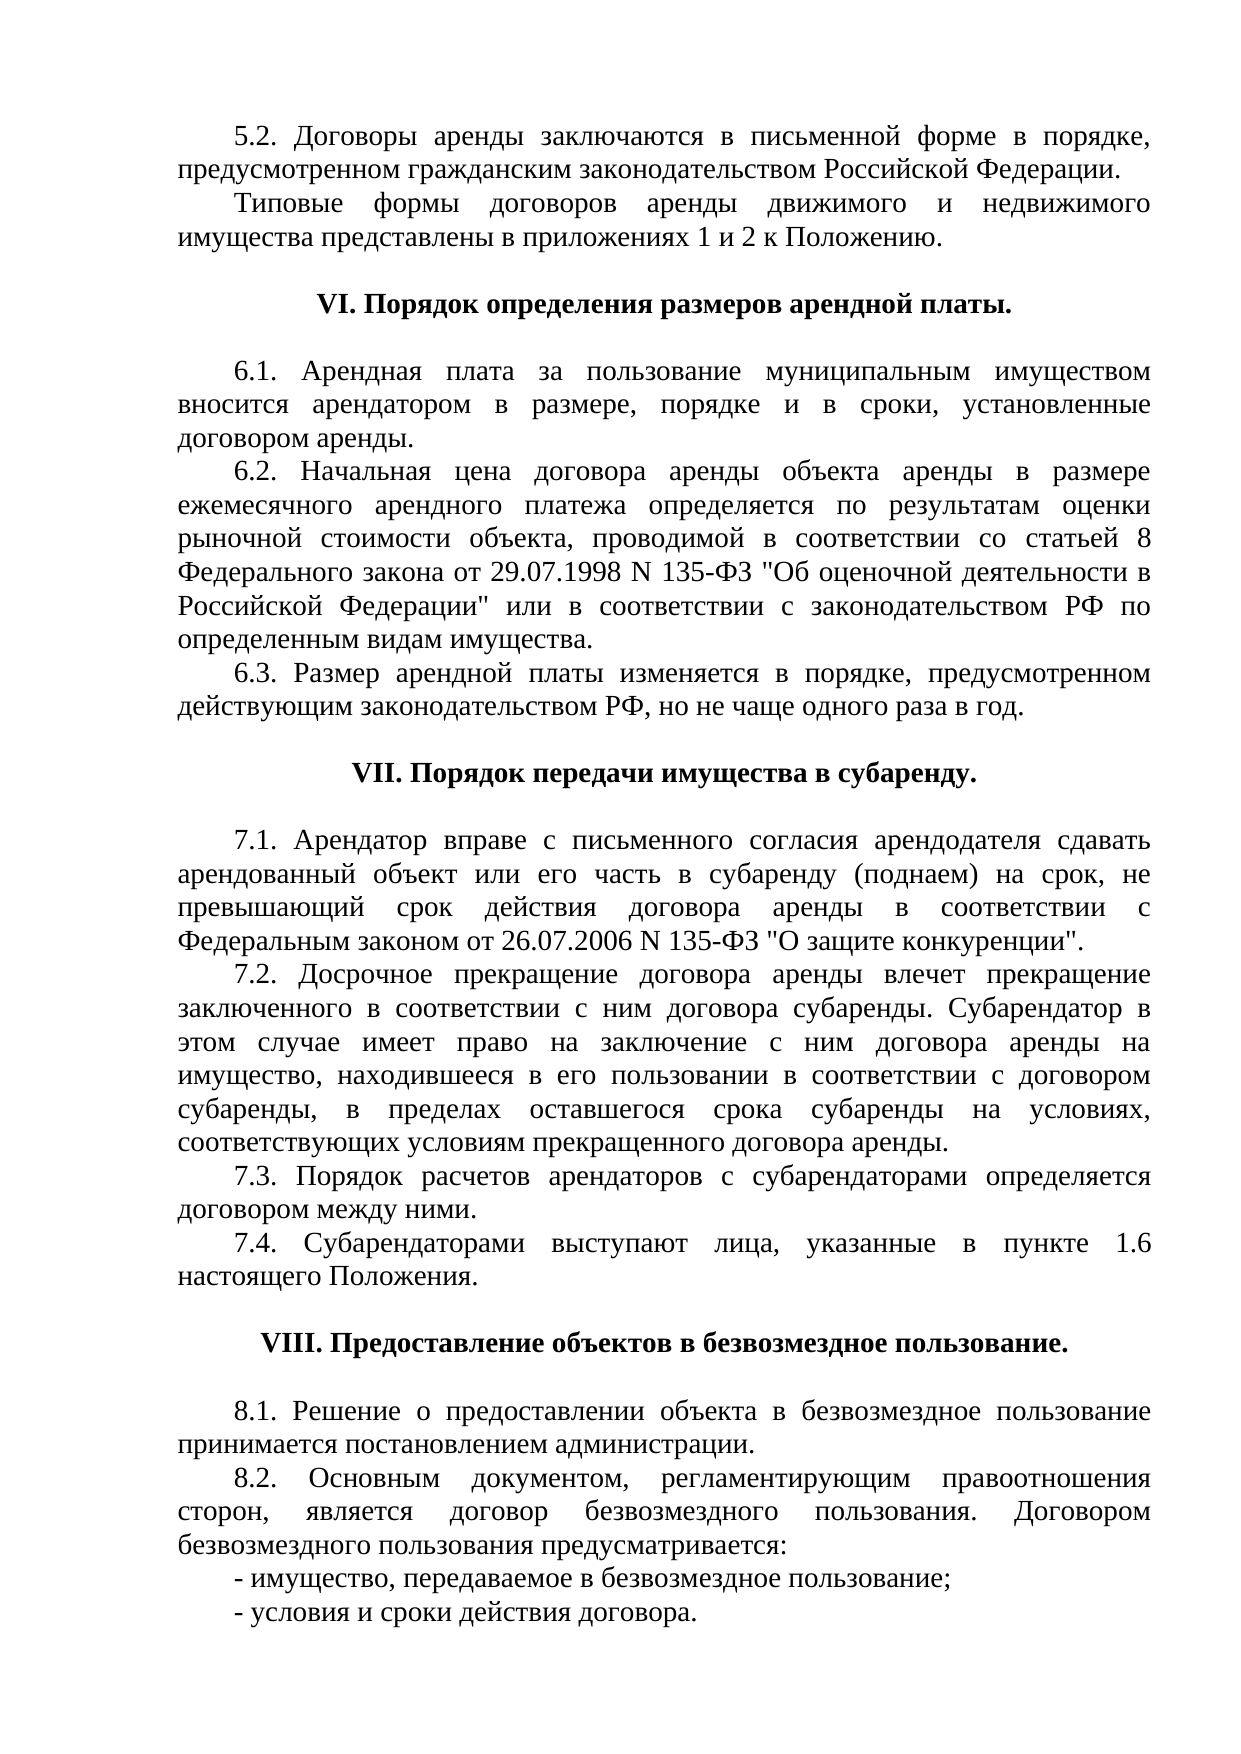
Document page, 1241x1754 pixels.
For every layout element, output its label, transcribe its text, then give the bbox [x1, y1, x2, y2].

text 8.2. Основным документом, регламентирующим правоотношения сторон, является договор безвозмездного пользования. Договором безвозмездного пользования предусматривается: [177, 1460, 1152, 1560]
text 5.2. Договоры аренды заключаются в письменной форме в порядке, предусмотренном гражданским законодательством Российской Федерации. [177, 118, 1152, 185]
text 6.1. Арендная плата за пользование муниципальным имуществом вносится арендатором в размере, порядке и в сроки, установленные договором аренды. [177, 353, 1152, 453]
text - имущество, передаваемое в безвозмездное пользование; [177, 1560, 1152, 1594]
text 6.2. Начальная цена договора аренды объекта аренды в размере ежемесячного арендного платежа определяется по результатам оценки рыночной стоимости объекта, проводимой в соответствии со статьей 8 Федерального закона от 29.07.1998 N 135-ФЗ "Об оценочной деятельности в Российской Федерации" или в соответствии с законодательством РФ по определенным видам имущества. [177, 453, 1152, 655]
text 7.3. Порядок расчетов арендаторов с субарендаторами определяется договором между ними. [177, 1158, 1152, 1225]
text 6.3. Размер арендной платы изменяется в порядке, предусмотренном действующим законодательством РФ, но не чаще одного раза в год. [177, 655, 1152, 722]
text VI. Порядок определения размеров арендной платы. [177, 286, 1152, 319]
text 7.4. Субарендаторами выступают лица, указанные в пункте 1.6 настоящего Положения. [177, 1225, 1152, 1292]
text 7.2. Досрочное прекращение договора аренды влечет прекращение заключенного в соответствии с ним договора субаренды. Субарендатор в этом случае имеет право на заключение с ним договора аренды на имущество, находившееся в его пользовании в соответствии с договором субаренды, в пределах оставшегося срока субаренды на условиях, соответствующих условиям прекращенного договора аренды. [177, 957, 1152, 1158]
text 8.1. Решение о предоставлении объекта в безвозмездное пользование принимается постановлением администрации. [177, 1393, 1152, 1460]
text VIII. Предоставление объектов в безвозмездное пользование. [177, 1326, 1152, 1359]
text 7.1. Арендатор вправе с письменного согласия арендодателя сдавать арендованный объект или его часть в субаренду (поднаем) на срок, не превышающий срок действия договора аренды в соответствии с Федеральным законом от 26.07.2006 N 135-ФЗ "О защите конкуренции". [177, 822, 1152, 957]
text VII. Порядок передачи имущества в субаренду. [177, 755, 1152, 789]
text - условия и сроки действия договора. [177, 1594, 1152, 1627]
text Типовые формы договоров аренды движимого и недвижимого имущества представлены в приложениях 1 и 2 к Положению. [177, 185, 1152, 252]
